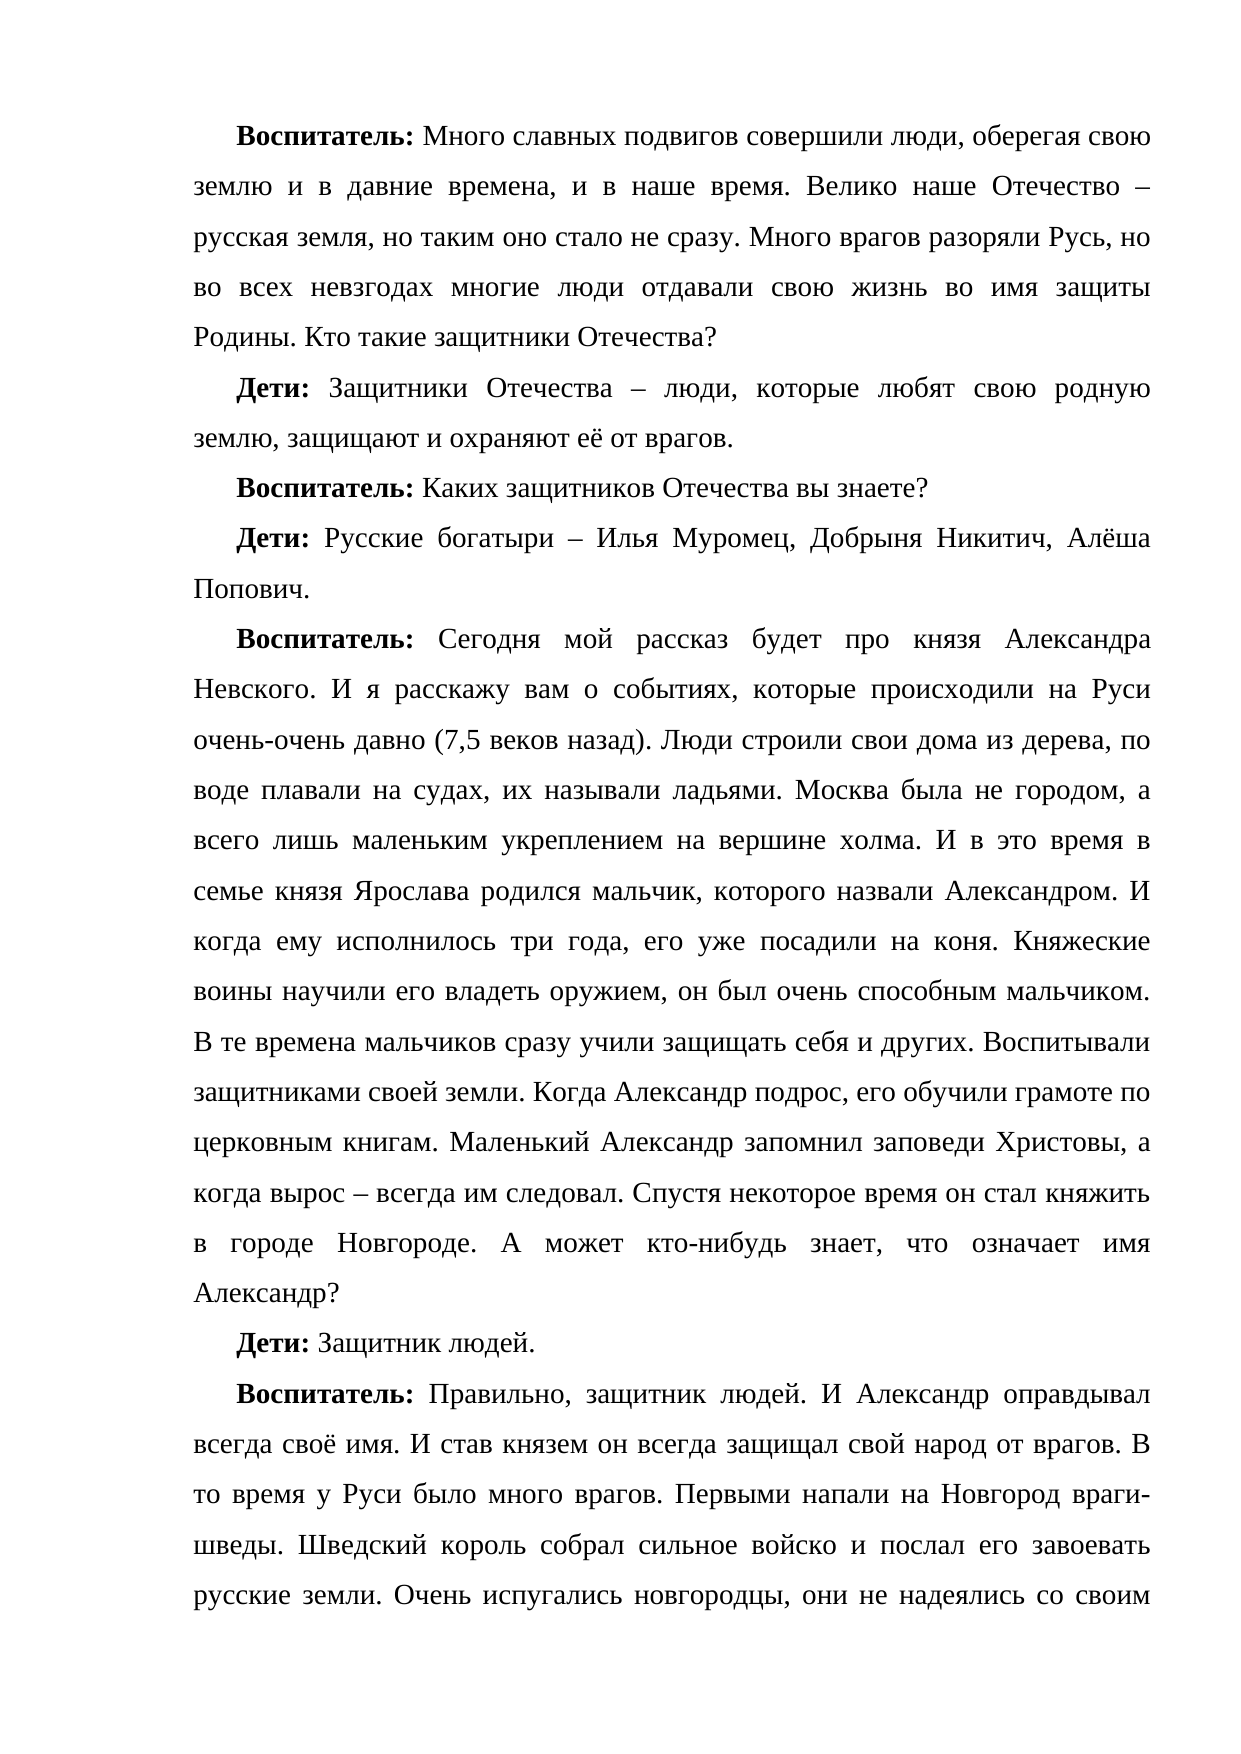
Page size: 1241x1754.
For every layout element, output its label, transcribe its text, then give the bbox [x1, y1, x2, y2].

list Дети: Защитники Отечества – люди, которые любят свою родную землю, защищают и охраняют её от врагов. [193, 370, 1152, 453]
list Воспитатель: Сегодня мой рассказ будет про князя Александра Невского. И я расскажу вам о событиях, которые происходили на Руси очень-очень давно (7,5 веков назад). Люди строили свои дома из дерева, по воде плавали на судах, их называли ладьями. Москва была не городом, а всего лишь маленьким укреплением на вершине холма. И в это время в семье князя Ярослава родился мальчик, которого назвали Александром. И когда ему исполнилось три года, его уже посадили на коня. Княжеские воины научили его владеть оружием, он был очень способным мальчиком. В те времена мальчиков сразу учили защищать себя и других. Воспитывали защитниками своей земли. Когда Александр подрос, его обучили грамоте по церковным книгам. Маленький Александр запомнил заповеди Христовы, а когда вырос – всегда им следовал. Спустя некоторое время он стал княжить в городе Новгороде. А может кто-нибудь знает, что означает имя Александр? [193, 621, 1152, 1309]
list Дети: Защитник людей. [193, 1326, 1152, 1359]
list Воспитатель: Много славных подвигов совершили люди, оберегая свою землю и в давние времена, и в наше время. Велико наше Отечество – русская земля, но таким оно стало не сразу. Много врагов разоряли Русь, но во всех невзгодах многие люди отдавали свою жизнь во имя защиты Родины. Кто такие защитники Отечества? [193, 118, 1152, 353]
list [193, 1376, 1152, 1611]
list Воспитатель: Каких защитников Отечества вы знаете? [193, 470, 1152, 504]
list Дети: Русские богатыри – Илья Муромец, Добрыня Никитич, Алёша Попович. [193, 521, 1152, 604]
